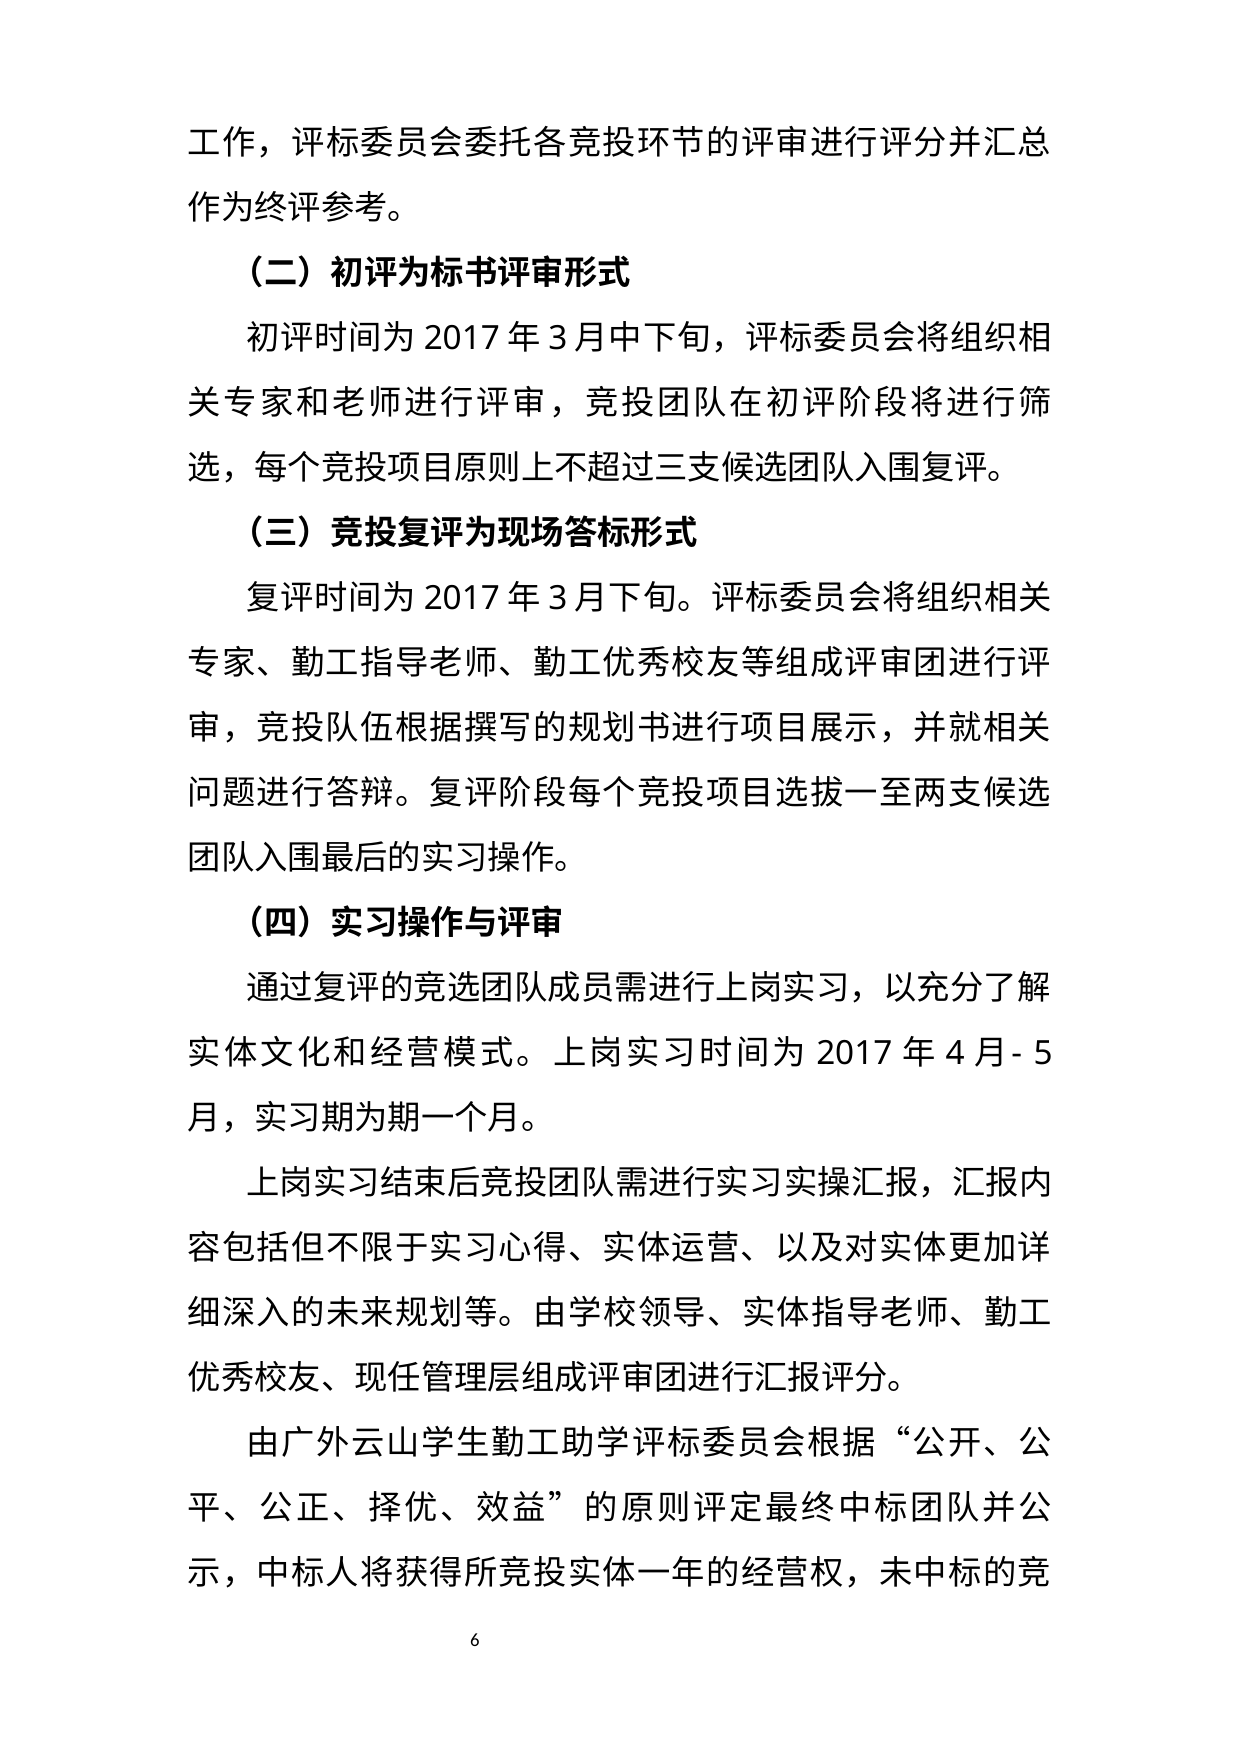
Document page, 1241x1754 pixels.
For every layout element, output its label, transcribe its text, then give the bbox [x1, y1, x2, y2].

text 复评时间为2017年3月下旬。评标委员会将组织相关专家、勤工指导老师、勤工优秀校友等组成评审团进行评审，竞投队伍根据撰写的规划书进行项目展示，并就相关问题进行答辩。复评阶段每个竞投项目选拔一至两支候选团队入围最后的实习操作。 [187, 563, 1053, 888]
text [187, 1408, 1053, 1603]
text 上岗实习结束后竞投团队需进行实习实操汇报，汇报内容包括但不限于实习心得、实体运营、以及对实体更加详细深入的未来规划等。由学校领导、实体指导老师、勤工优秀校友、现任管理层组成评审团进行汇报评分。 [187, 1148, 1053, 1408]
text （二）初评为标书评审形式 [187, 238, 1053, 303]
text （三）竞投复评为现场答标形式 [187, 498, 1053, 563]
text 通过复评的竞选团队成员需进行上岗实习，以充分了解实体文化和经营模式。上岗实习时间为2017年4月- 5月，实习期为期一个月。 [187, 953, 1053, 1148]
text 初评时间为2017年3月中下旬，评标委员会将组织相关专家和老师进行评审，竞投团队在初评阶段将进行筛选，每个竞投项目原则上不超过三支候选团队入围复评。 [187, 303, 1053, 498]
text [187, 108, 1053, 238]
text （四）实习操作与评审 [187, 888, 1053, 953]
